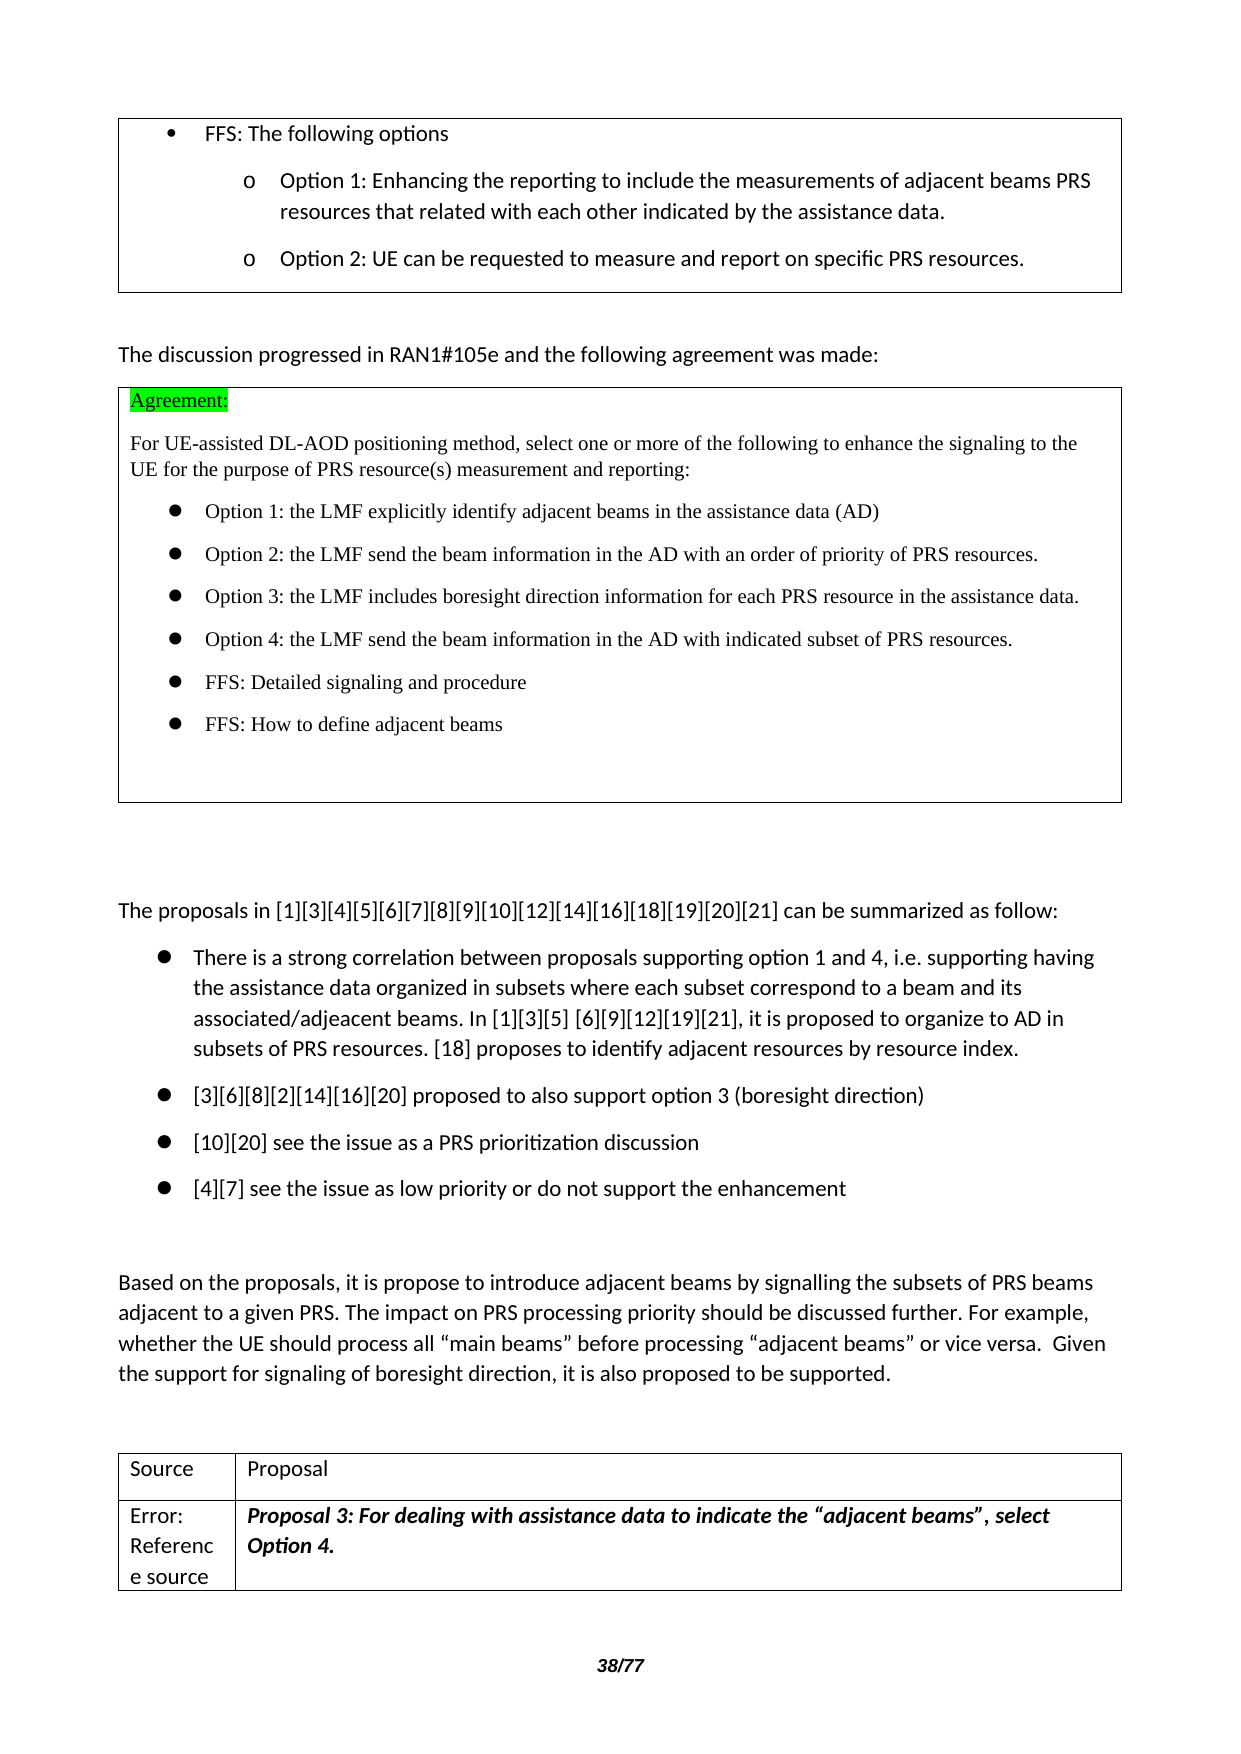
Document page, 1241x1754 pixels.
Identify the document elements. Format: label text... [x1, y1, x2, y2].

list [4][7] see the issue as low priority or do not support the enhancement [156, 1174, 1122, 1202]
text The proposals in [1][3][4][5][6][7][8][9][10][12][14][16][18][19][20][21] can be summarized as follow: [118, 896, 1122, 924]
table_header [119, 119, 1121, 292]
table_header Source [119, 1454, 235, 1500]
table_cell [119, 1501, 235, 1590]
table_header Agreement: For UE-assisted DL-AOD positioning method, select one or more of the following to enhance the signaling to the UE for the purpose of PRS resource(s) measurement and reporting: Option 1: the LMF explicitly identify adjacent beams in the assistance data (AD) Option 2: the LMF send the beam information in the AD with an order of priority of PRS resources. Option 3: the LMF includes boresight direction information for each PRS resource in the assistance data. Option 4: the LMF send the beam information in the AD with indicated subset of PRS resources. FFS: Detailed signaling and procedure FFS: How to define adjacent beams [119, 388, 1121, 802]
list There is a strong correlation between proposals supporting option 1 and 4, i.e. supporting having the assistance data organized in subsets where each subset correspond to a beam and its associated/adjeacent beams. In [1][3][5] [6][9][12][19][21], it is proposed to organize to AD in subsets of PRS resources. [18] proposes to identify adjacent resources by resource index. [156, 943, 1122, 1062]
list [10][20] see the issue as a PRS prioritization discussion [156, 1128, 1122, 1156]
text The discussion progressed in RAN1#105e and the following agreement was made: [118, 340, 1122, 368]
text Based on the proposals, it is propose to introduce adjacent beams by signalling the subsets of PRS beams adjacent to a given PRS. The impact on PRS processing priority should be discussed further. For example, whether the UE should process all “main beams” before processing “adjacent beams” or vice versa. Given the support for signaling of boresight direction, it is also proposed to be supported. [118, 1268, 1122, 1387]
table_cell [236, 1501, 1121, 1590]
table_header Proposal [236, 1454, 1121, 1500]
list [3][6][8][2][14][16][20] proposed to also support option 3 (boresight direction) [156, 1081, 1122, 1109]
